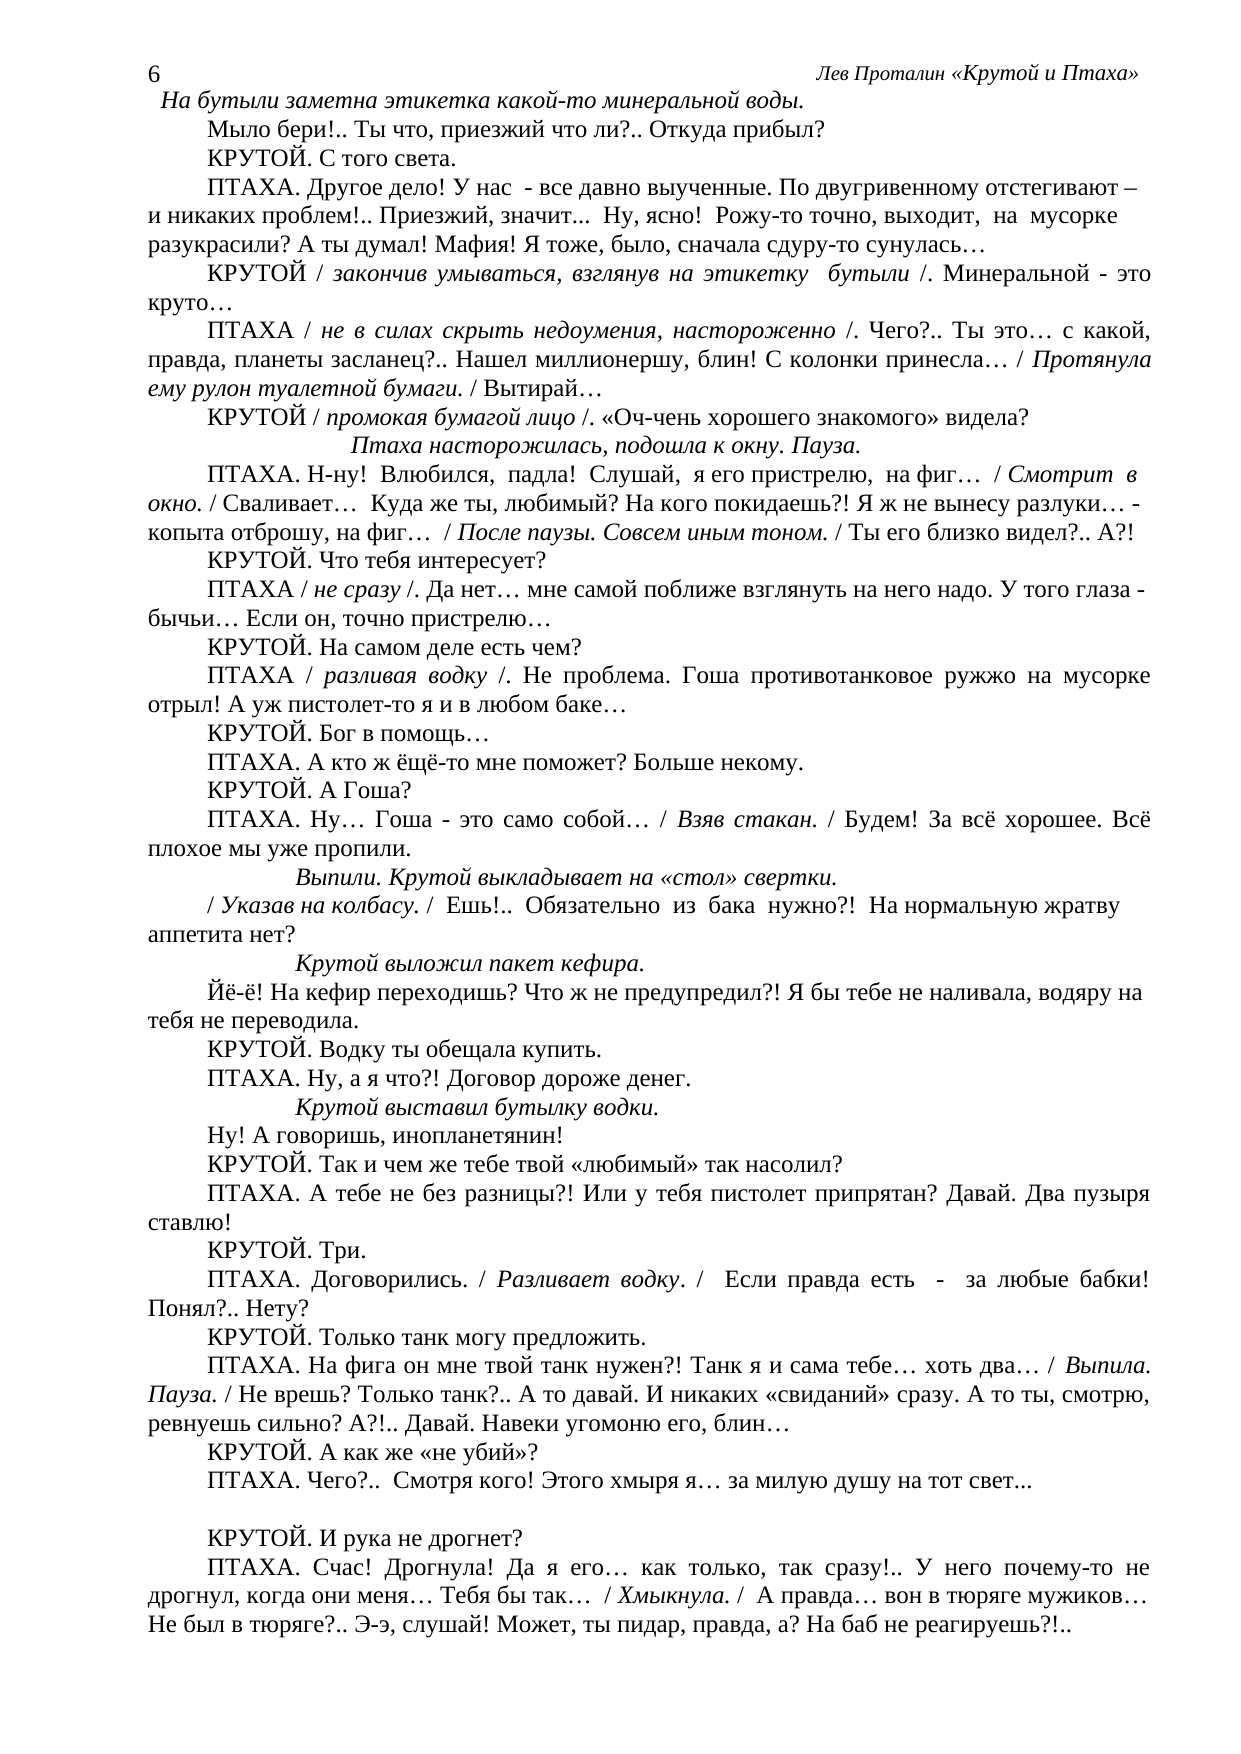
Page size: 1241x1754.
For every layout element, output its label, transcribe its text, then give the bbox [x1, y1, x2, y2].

text ПТАХА / не в силах скрыть недоумения, настороженно /. Чего?.. Ты это… с какой, правда, планеты засланец?.. Нашел миллионершу, блин! С колонки принесла… / Протянула ему рулон туалетной бумаги. / Вытирай… [148, 315, 1152, 402]
text ПТАХА / не сразу /. Да нет… мне самой поближе взглянуть на него надо. У того глаза - бычьи… Если он, точно пристрелю… [148, 574, 1152, 632]
text ПТАХА. Счас! Дрогнула! Да я его… как только, так сразу!.. У него почему-то не дрогнул, когда они меня… Тебя бы так… / Хмыкнула. / А правда… вон в тюряге мужиков… [148, 1552, 1152, 1609]
text КРУТОЙ. Водку ты обещала купить. [148, 1034, 1152, 1063]
text ПТАХА. Ну… Гоша - это само собой… / Взяв стакан. / Будем! За всё хорошее. Всё плохое мы уже пропили. [148, 804, 1152, 862]
text КРУТОЙ. На самом деле есть чем? [148, 632, 1152, 660]
text КРУТОЙ / промокая бумагой лицо /. «Оч-чень хорошего знакомого» видела? [148, 402, 1152, 430]
text ПТАХА. На фига он мне твой танк нужен?! Танк я и сама тебе… хоть два… / Выпила. Пауза. / Не врешь? Только танк?.. А то давай. И никаких «свиданий» сразу. А то ты, смотрю, ревнуешь сильно? А?!.. Давай. Навеки угомоню его, блин… [148, 1350, 1152, 1437]
text ПТАХА. Н-ну! Влюбился, падла! Слушай, я его пристрелю, на фиг… / Смотрит в окно. / Сваливает… Куда же ты, любимый? На кого покидаешь?! Я ж не вынесу разлуки… - копыта отброшу, на фиг… / После паузы. Совсем иным тоном. / Ты его близко видел?.. А?! [148, 459, 1152, 545]
text КРУТОЙ. Так и чем же тебе твой «любимый» так насолил? [148, 1149, 1152, 1178]
text На бутыли заметна этикетка какой-то минеральной воды. [148, 85, 1152, 114]
text Йё-ё! На кефир переходишь? Что ж не предупредил?! Я бы тебе не наливала, водяру на тебя не переводила. [148, 977, 1152, 1034]
text Не был в тюряге?.. Э-э, слушай! Может, ты пидар, правда, а? На баб не реагируешь?!.. [148, 1609, 1152, 1638]
text КРУТОЙ. И рука не дрогнет? [148, 1523, 1152, 1552]
text ПТАХА / разливая водку /. Не проблема. Гоша противотанковое ружжо на мусорке отрыл! А уж пистолет-то я и в любом баке… [148, 660, 1152, 718]
text Выпили. Крутой выкладывает на «стол» свертки. [148, 862, 1152, 890]
text ПТАХА. Другое дело! У нас - все давно выученные. По двугривенному отстегивают – и никаких проблем!.. Приезжий, значит... Ну, ясно! Рожу-то точно, выходит, на мусорке разукрасили? А ты думал! Мафия! Я тоже, было, сначала сдуру-то сунулась… [148, 172, 1152, 258]
text ПТАХА. А кто ж ёщё-то мне поможет? Больше некому. [148, 747, 1152, 775]
text Мыло бери!.. Ты что, приезжий что ли?.. Откуда прибыл? [148, 114, 1152, 143]
text Ну! А говоришь, инопланетянин! [148, 1120, 1152, 1149]
text КРУТОЙ. С того света. [148, 143, 1152, 172]
text Птаха насторожилась, подошла к окну. Пауза. [148, 430, 1152, 459]
text / Указав на колбасу. / Ешь!.. Обязательно из бака нужно?! На нормальную жратву аппетита нет? [148, 890, 1152, 948]
text КРУТОЙ / закончив умываться, взглянув на этикетку бутыли /. Минеральной - это круто… [148, 258, 1152, 315]
text КРУТОЙ. Три. [148, 1235, 1152, 1264]
text ПТАХА. Ну, а я что?! Договор дороже денег. [148, 1063, 1152, 1092]
text КРУТОЙ. А Гоша? [148, 775, 1152, 804]
text Крутой выложил пакет кефира. [148, 948, 1152, 977]
text КРУТОЙ. Бог в помощь… [148, 718, 1152, 747]
text ПТАХА. Договорились. / Разливает водку. / Если правда есть - за любые бабки! Понял?.. Нету? [148, 1264, 1152, 1322]
text КРУТОЙ. Только танк могу предложить. [148, 1322, 1152, 1350]
text ПТАХА. Чего?.. Смотря кого! Этого хмыря я… за милую душу на тот свет... [148, 1465, 1152, 1494]
text КРУТОЙ. Что тебя интересует? [148, 545, 1152, 574]
text Крутой выставил бутылку водки. [148, 1092, 1152, 1120]
text ПТАХА. А тебе не без разницы?! Или у тебя пистолет припрятан? Давай. Два пузыря ставлю! [148, 1178, 1152, 1235]
text КРУТОЙ. А как же «не убий»? [148, 1437, 1152, 1465]
